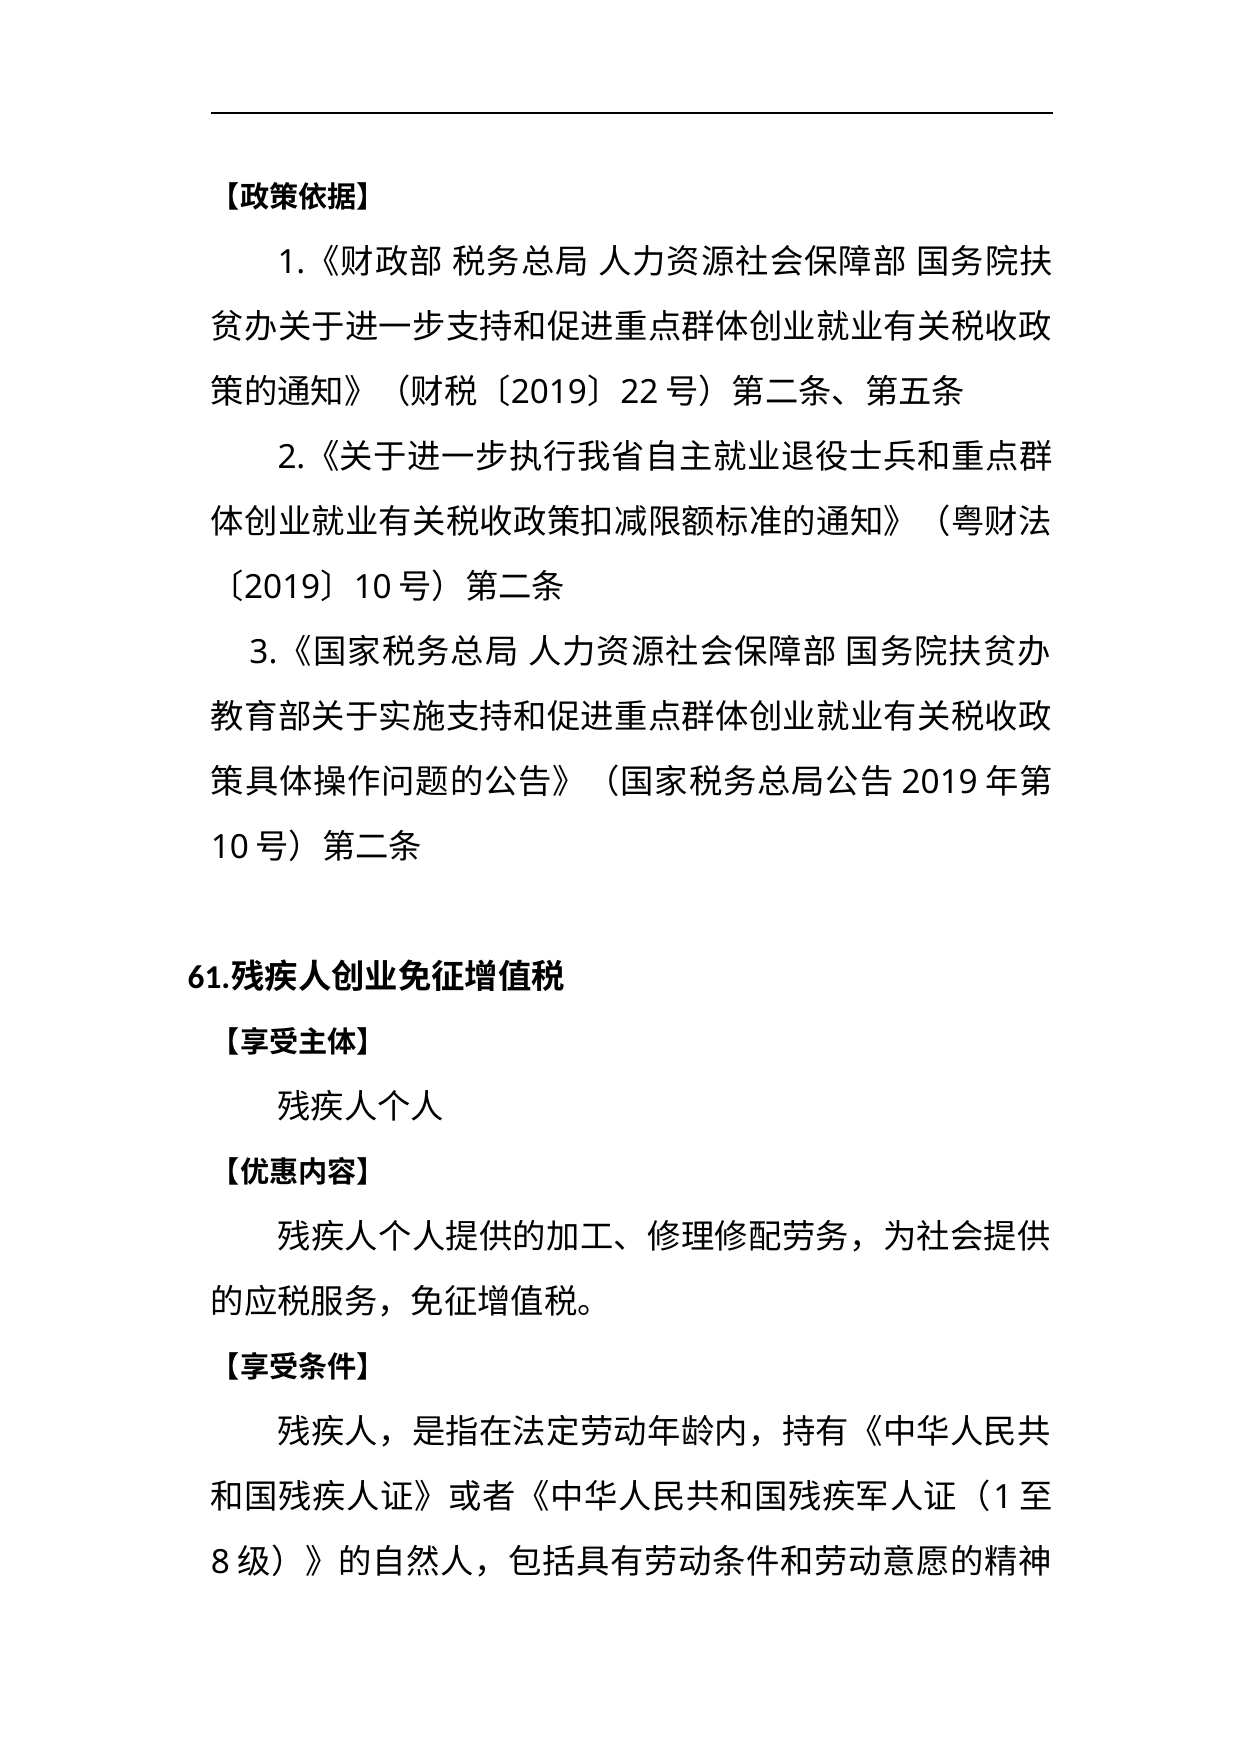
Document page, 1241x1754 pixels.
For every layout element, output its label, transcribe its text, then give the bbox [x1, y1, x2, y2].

subtitle 【政策依据】 [211, 162, 1053, 227]
subtitle 【享受条件】 [211, 1332, 1053, 1397]
subtitle 残疾人创业免征增值税 [187, 942, 1053, 1007]
text 残疾人个人提供的加工、修理修配劳务，为社会提供的应税服务，免征增值税。 [211, 1202, 1053, 1332]
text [211, 1397, 1053, 1592]
text 2.《关于进一步执行我省自主就业退役士兵和重点群体创业就业有关税收政策扣减限额标准的通知》（粤财法〔2019〕10号）第二条 [211, 422, 1053, 617]
subtitle 【优惠内容】 [211, 1137, 1053, 1202]
text 3.《国家税务总局 人力资源社会保障部 国务院扶贫办 教育部关于实施支持和促进重点群体创业就业有关税收政策具体操作问题的公告》（国家税务总局公告2019年第10号）第二条 [211, 617, 1053, 877]
text 1.《财政部 税务总局 人力资源社会保障部 国务院扶贫办关于进一步支持和促进重点群体创业就业有关税收政策的通知》（财税〔2019〕22号）第二条、第五条 [211, 227, 1053, 422]
subtitle 【享受主体】 [211, 1007, 1053, 1072]
text 残疾人个人 [211, 1072, 1053, 1137]
